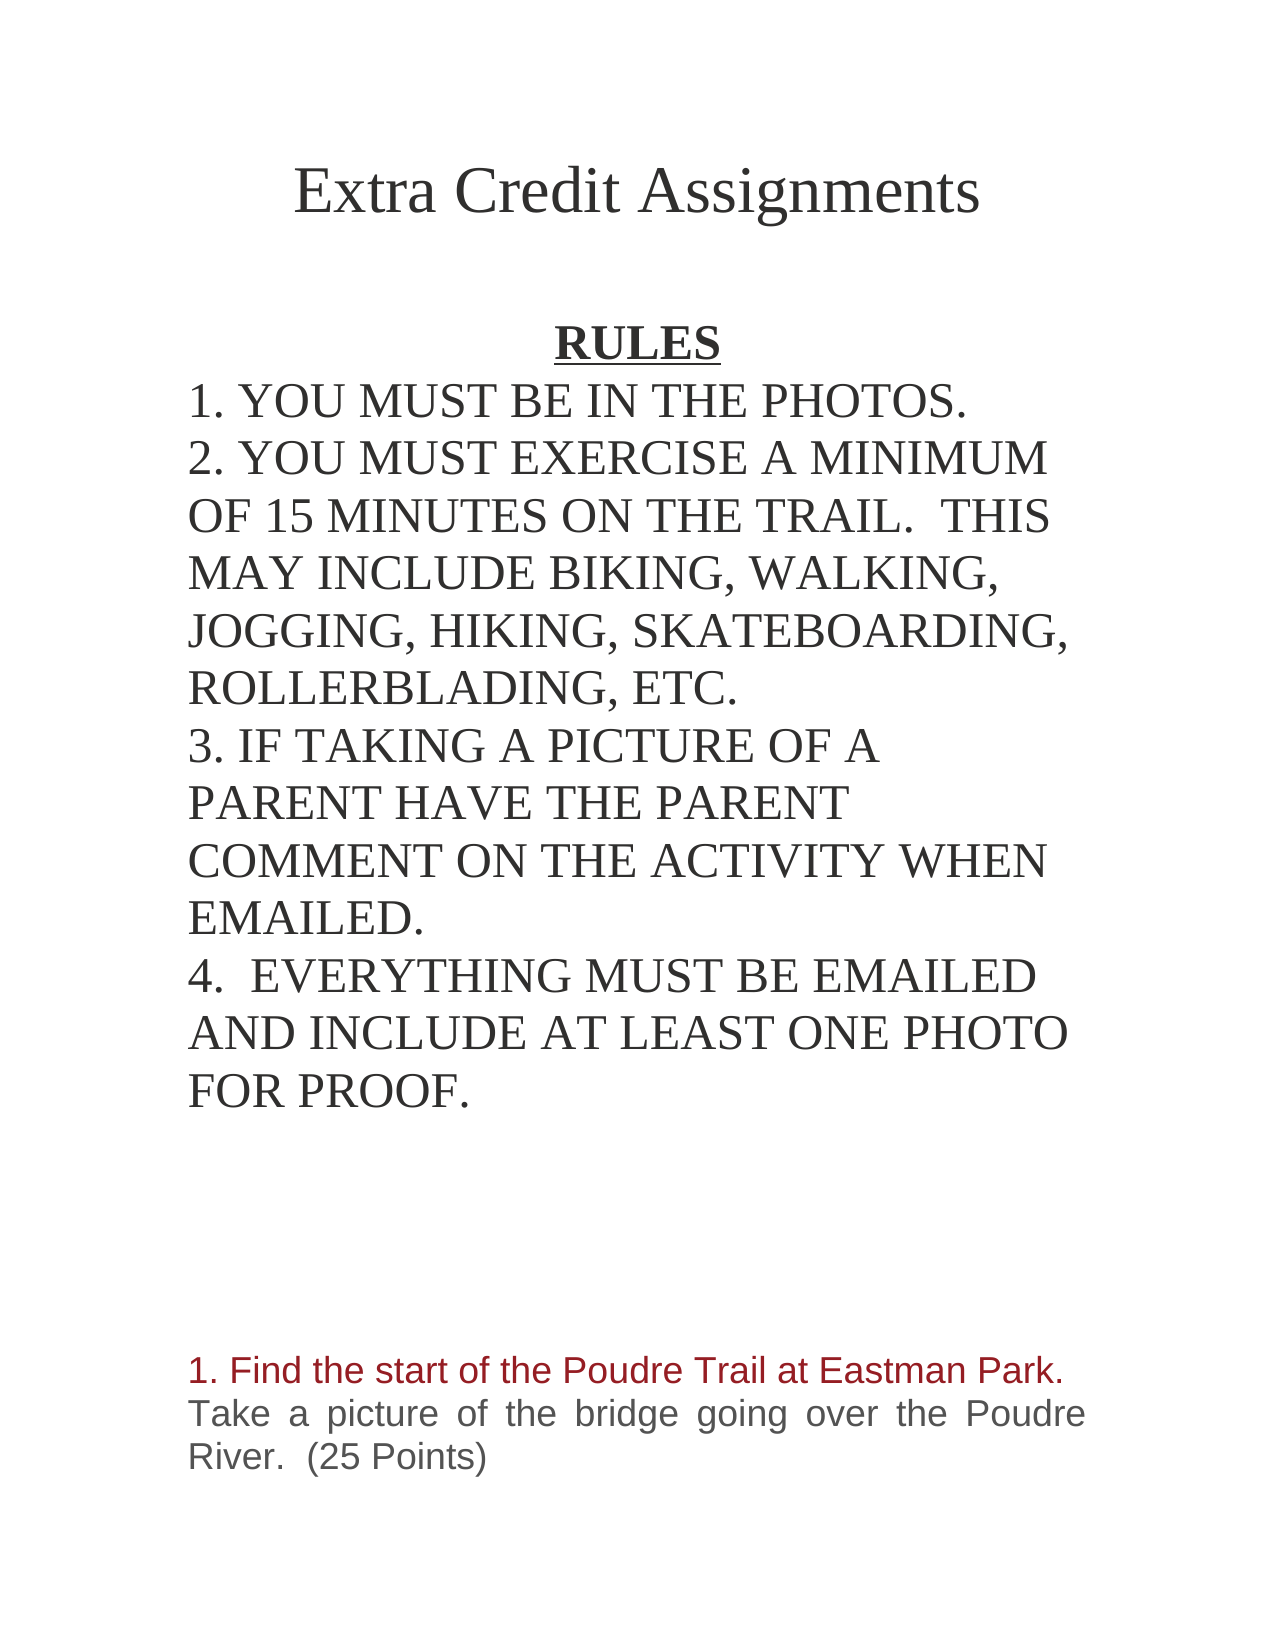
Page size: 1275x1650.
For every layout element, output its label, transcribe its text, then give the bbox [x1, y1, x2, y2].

text 2. YOU MUST EXERCISE A MINIMUM OF 15 MINUTES ON THE TRAIL. THIS MAY INCLUDE BIKING, WALKING, JOGGING, HIKING, SKATEBOARDING, ROLLERBLADING, ETC. [187, 428, 1087, 715]
text 3. IF TAKING A PICTURE OF A PARENT HAVE THE PARENT COMMENT ON THE ACTIVITY WHEN EMAILED. [187, 715, 1087, 945]
text 1. Find the start of the Poudre Trail at Eastman Park. [187, 1348, 1087, 1391]
text RULES [187, 313, 1087, 370]
text 4. EVERYTHING MUST BE EMAILED AND INCLUDE AT LEAST ONE PHOTO FOR PROOF. [187, 945, 1087, 1118]
text Extra Credit Assignments [187, 150, 1087, 227]
text 1. YOU MUST BE IN THE PHOTOS. [187, 370, 1087, 428]
text Take a picture of the bridge going over the Poudre River. (25 Points) [187, 1391, 1087, 1477]
